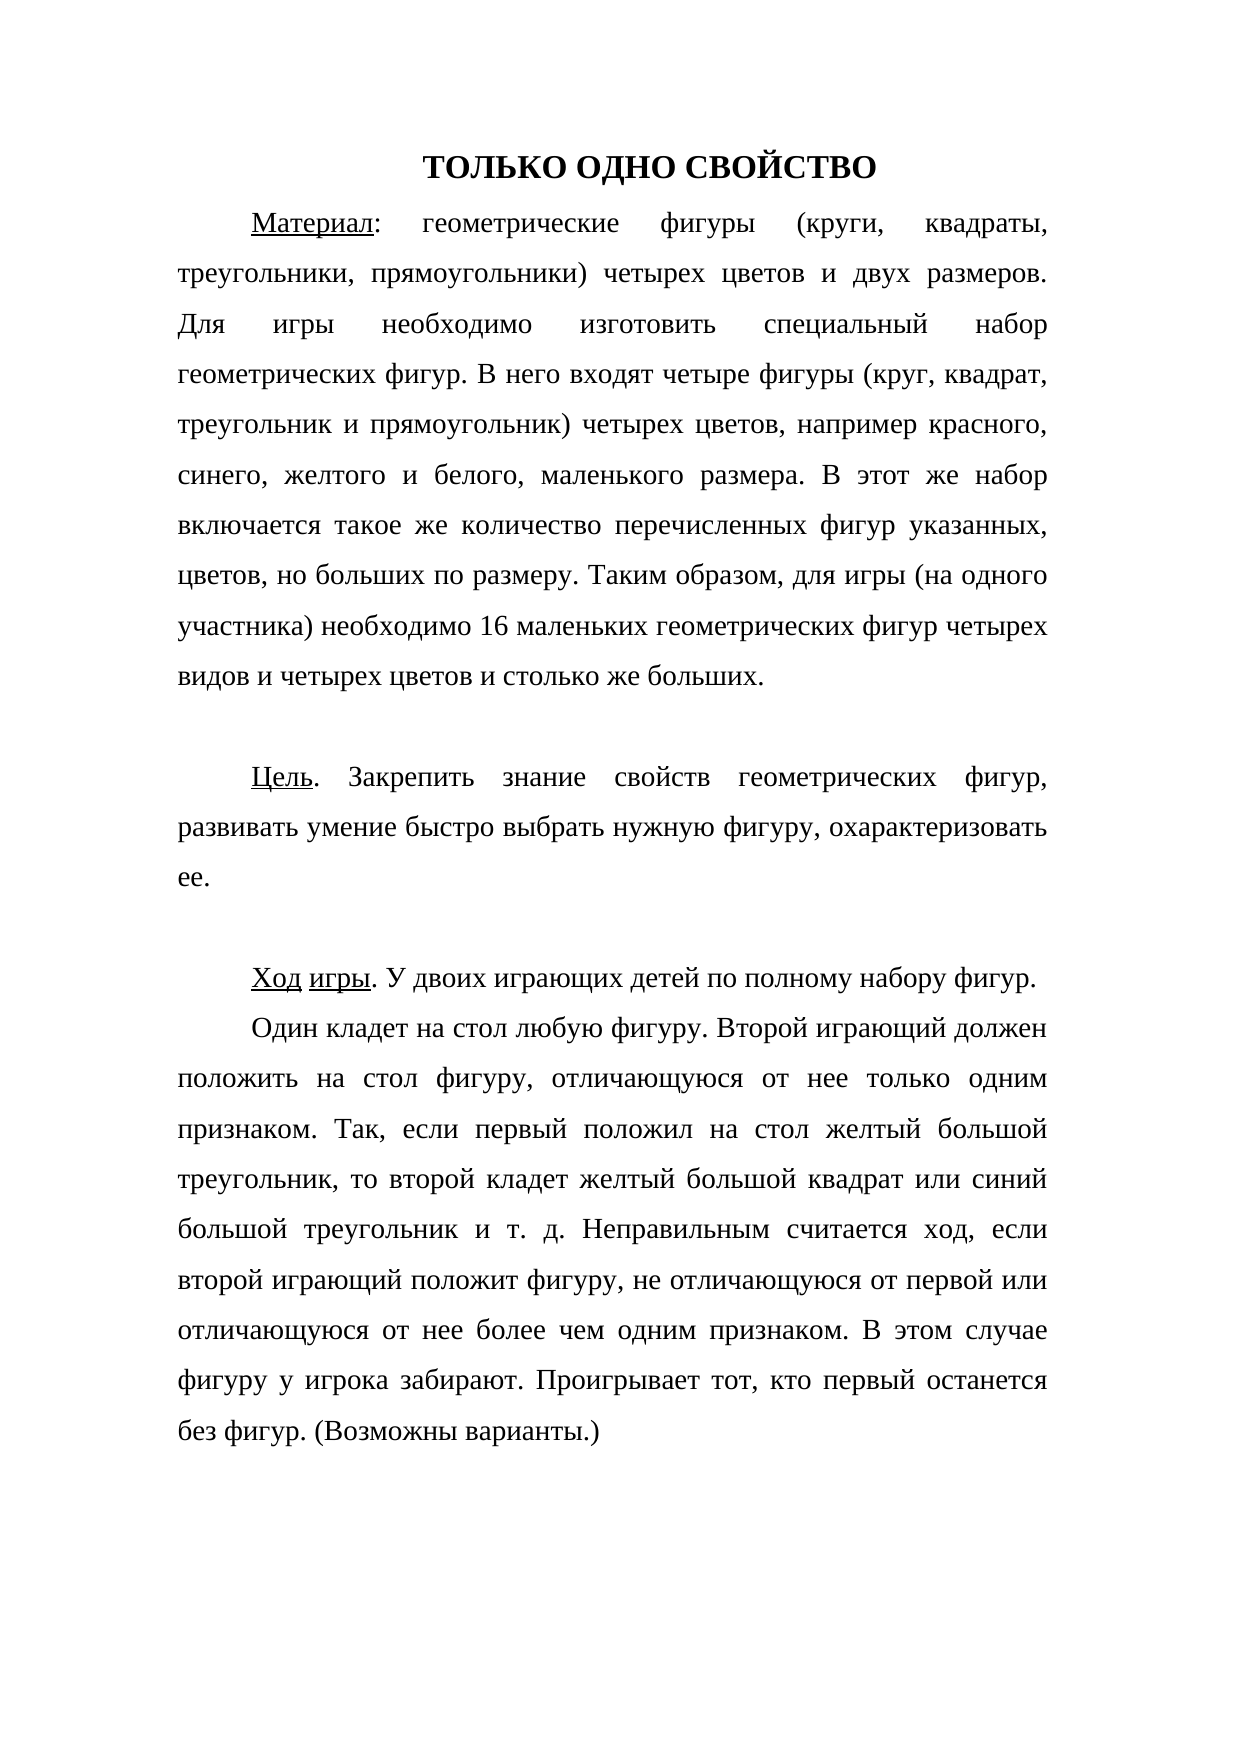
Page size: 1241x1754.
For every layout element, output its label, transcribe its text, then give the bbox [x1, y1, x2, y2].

text Цель. Закрепить знание свойств геометрических фигур, развивать умение быстро выбрать нужную фигуру, охарактеризовать ее. [177, 759, 1048, 893]
text Ход игры. У двоих играющих детей по полному набору фигур. [177, 960, 1048, 993]
text Один кладет на стол любую фигуру. Второй играющий должен положить на стол фигуру, отличающуюся от нее только одним признаком. Так, если первый положил на стол желтый большой треугольник, то второй кладет желтый большой квадрат или синий большой треугольник и т. д. Неправильным считается ход, если второй играющий положит фигуру, не отличающуюся от первой или отличающуюся от нее более чем одним признаком. В этом случае фигуру у игрока забирают. Проигрывает тот, кто первый останется без фигур. (Возможны варианты.) [177, 1010, 1048, 1446]
text Материал: геометрические фигуры (круги, квадраты, треугольники, прямоугольники) четырех цветов и двух размеров. Для игры необходимо изготовить специальный набор геометрических фигур. В него входят четыре фигуры (круг, квадрат, треугольник и прямоугольник) четырех цветов, например красного, синего, желтого и белого, маленького размера. В этот же набор включается такое же количество перечисленных фигур указанных, цветов, но больших по размеру. Таким образом, для игры (на одного участника) необходимо 16 маленьких геометрических фигур четырех видов и четырех цветов и столько же больших. [177, 205, 1048, 692]
text ТОЛЬКО ОДНО СВОЙСТВО [177, 148, 1048, 186]
